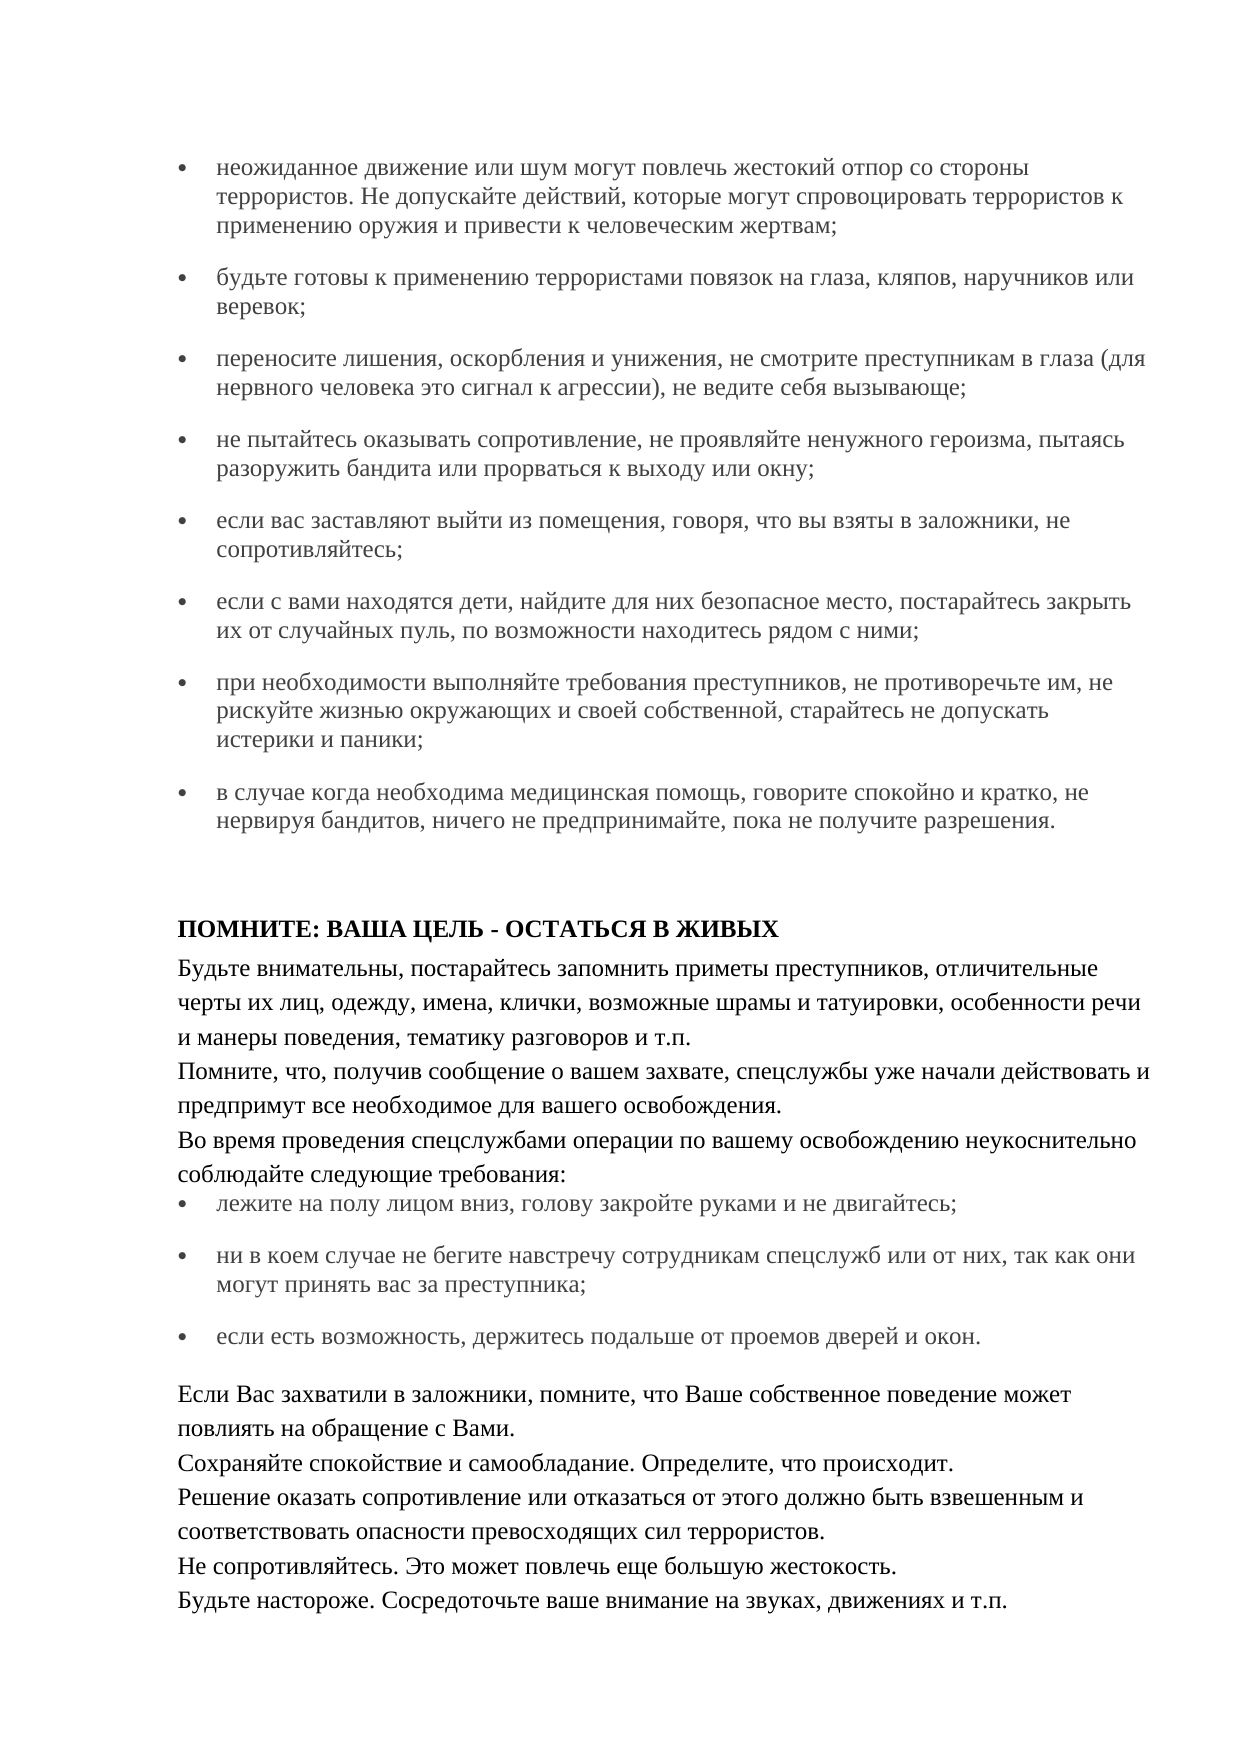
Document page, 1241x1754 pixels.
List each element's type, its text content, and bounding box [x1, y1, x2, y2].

list ни в коем случае не бегите навстречу сотрудникам спецслужб или от них, так как они могут принять вас за преступника; [179, 1240, 1152, 1298]
text Будьте внимательны, постарайтесь запомнить приметы преступников, отличительные черты их лиц, одежду, имена, клички, возможные шрамы и татуировки, особенности речи и манеры поведения, тематику разговоров и т.п. [177, 947, 1152, 1050]
list если вас заставляют выйти из помещения, говоря, что вы взяты в заложники, не сопротивляйтесь; [179, 505, 1152, 562]
list лежите на полу лицом вниз, голову закройте руками и не двигайтесь; [179, 1188, 1152, 1217]
list будьте готовы к применению террористами повязок на глаза, кляпов, наручников или веревок; [179, 262, 1152, 320]
text Если Вас захватили в заложники, помните, что Ваше собственное поведение может повлиять на обращение с Вами. [177, 1373, 1152, 1442]
text Будьте настороже. Сосредоточьте ваше внимание на звуках, движениях и т.п. [177, 1579, 1152, 1614]
list неожиданное движение или шум могут повлечь жестокий отпор со стороны террористов. Не допускайте действий, которые могут спровоцировать террористов к применению оружия и привести к человеческим жертвам; [179, 152, 1152, 239]
subtitle ПОМНИТЕ: ВАША ЦЕЛЬ - ОСТАТЬСЯ В ЖИВЫХ [177, 914, 1152, 943]
text Решение оказать сопротивление или отказаться от этого должно быть взвешенным и соответствовать опасности превосходящих сил террористов. [177, 1476, 1152, 1545]
text Помните, что, получив сообщение о вашем захвате, спецслужбы уже начали действовать и предпримут все необходимое для вашего освобождения. [177, 1050, 1152, 1119]
text Не сопротивляйтесь. Это может повлечь еще большую жестокость. [177, 1545, 1152, 1579]
list переносите лишения, оскорбления и унижения, не смотрите преступникам в глаза (для нервного человека это сигнал к агрессии), не ведите себя вызывающе; [179, 343, 1152, 401]
list если есть возможность, держитесь подальше от проемов дверей и окон. [179, 1321, 1152, 1350]
list не пытайтесь оказывать сопротивление, не проявляйте ненужного героизма, пытаясь разоружить бандита или прорваться к выходу или окну; [179, 424, 1152, 482]
text Во время проведения спецслужбами операции по вашему освобождению неукоснительно соблюдайте следующие требования: [177, 1119, 1152, 1188]
text Сохраняйте спокойствие и самообладание. Определите, что происходит. [177, 1442, 1152, 1476]
list если с вами находятся дети, найдите для них безопасное место, постарайтесь закрыть их от случайных пуль, по возможности находитесь рядом с ними; [179, 586, 1152, 643]
list при необходимости выполняйте требования преступников, не противоречьте им, не рискуйте жизнью окружающих и своей собственной, старайтесь не допускать истерики и паники; [179, 667, 1152, 753]
list в случае когда необходима медицинская помощь, говорите спокойно и кратко, не нервируя бандитов, ничего не предпринимайте, пока не получите разрешения. [179, 777, 1152, 834]
